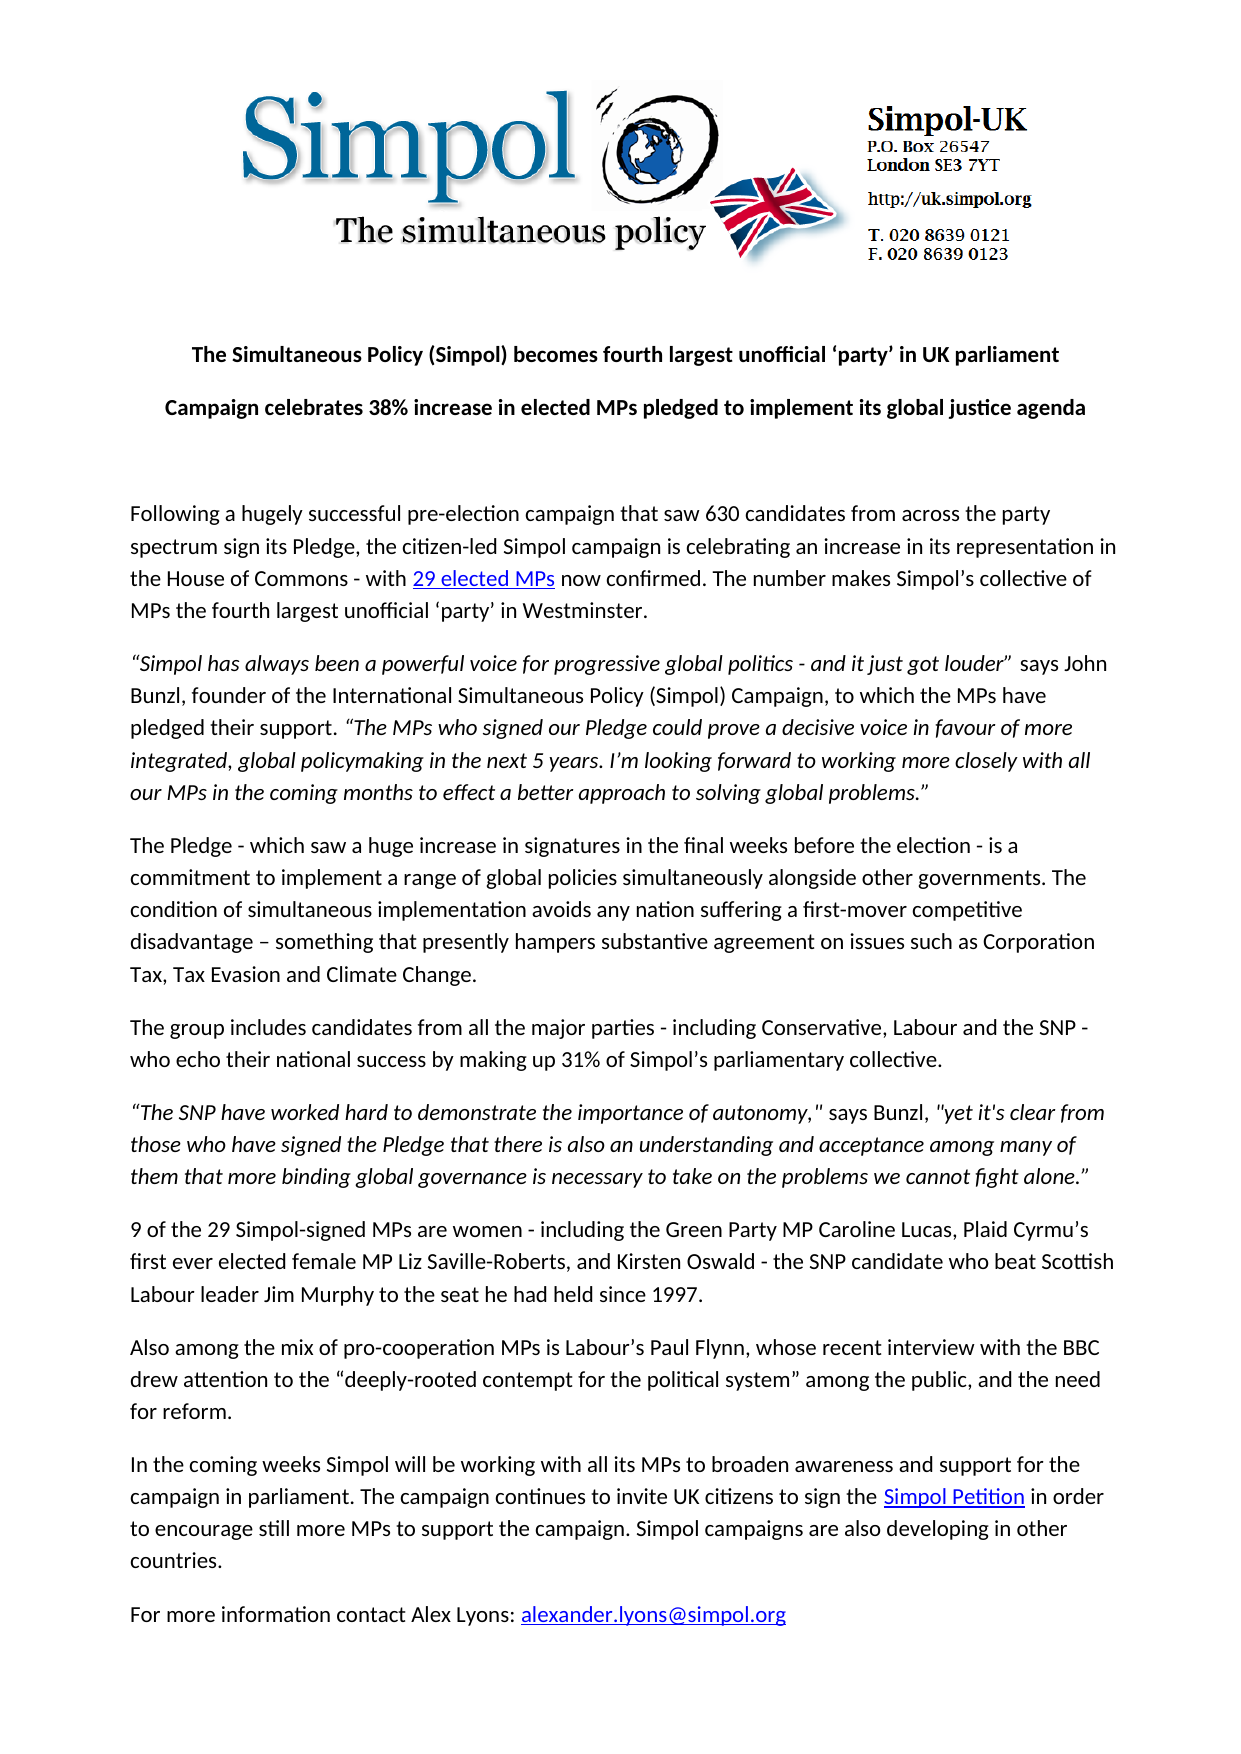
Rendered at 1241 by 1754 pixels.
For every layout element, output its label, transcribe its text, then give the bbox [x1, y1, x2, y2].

text “The SNP have worked hard to demonstrate the importance of autonomy," says Bunzl, "yet it's clear from those who have signed the Pledge that there is also an understanding and acceptance among many of them that more binding global governance is necessary to take on the problems we cannot fight alone.” [130, 1098, 1122, 1190]
text The Pledge - which saw a huge increase in signatures in the final weeks before the election - is a commitment to implement a range of global policies simultaneously alongside other governments. The condition of simultaneous implementation avoids any nation suffering a first-mover competitive disadvantage – something that presently hampers substantive agreement on issues such as Corporation Tax, Tax Evasion and Climate Change. [130, 831, 1122, 988]
text Also among the mix of pro-cooperation MPs is Labour’s Paul Flynn, whose recent interview with the BBC drew attention to the “deeply-rooted contempt for the political system” among the public, and the need for reform. [130, 1333, 1122, 1425]
text In the coming weeks Simpol will be working with all its MPs to broaden awareness and support for the campaign in parliament. The campaign continues to invite UK citizens to sign the Simpol Petition in order to encourage still more MPs to support the campaign. Simpol campaigns are also developing in other countries. [130, 1450, 1122, 1575]
picture [193, 70, 1059, 316]
text The group includes candidates from all the major parties - including Conservative, Labour and the SNP - who echo their national success by making up 31% of Simpol’s parliamentary collective. [130, 1013, 1122, 1073]
text The Simultaneous Policy (Simpol) becomes fourth largest unofficial ‘party’ in UK parliament [130, 341, 1122, 368]
text Following a hugely successful pre-election campaign that saw 630 candidates from across the party spectrum sign its Pledge, the citizen-led Simpol campaign is celebrating an increase in its representation in the House of Commons - with 29 elected MPs now confirmed. The number makes Simpol’s collective of MPs the fourth largest unofficial ‘party’ in Westminster. [130, 499, 1122, 624]
text “Simpol has always been a powerful voice for progressive global politics - and it just got louder” says John Bunzl, founder of the International Simultaneous Policy (Simpol) Campaign, to which the MPs have pledged their support. “The MPs who signed our Pledge could prove a decisive voice in favour of more integrated, global policymaking in the next 5 years. I’m looking forward to working more closely with all our MPs in the coming months to effect a better approach to solving global problems.” [130, 649, 1122, 806]
text For more information contact Alex Lyons: alexander.lyons@simpol.org [130, 1600, 1122, 1628]
text Campaign celebrates 38% increase in elected MPs pledged to implement its global justice agenda [130, 393, 1122, 422]
text 9 of the 29 Simpol-signed MPs are women - including the Green Party MP Caroline Lucas, Plaid Cyrmu’s first ever elected female MP Liz Saville-Roberts, and Kirsten Oswald - the SNP candidate who beat Scottish Labour leader Jim Murphy to the seat he had held since 1997. [130, 1215, 1122, 1308]
